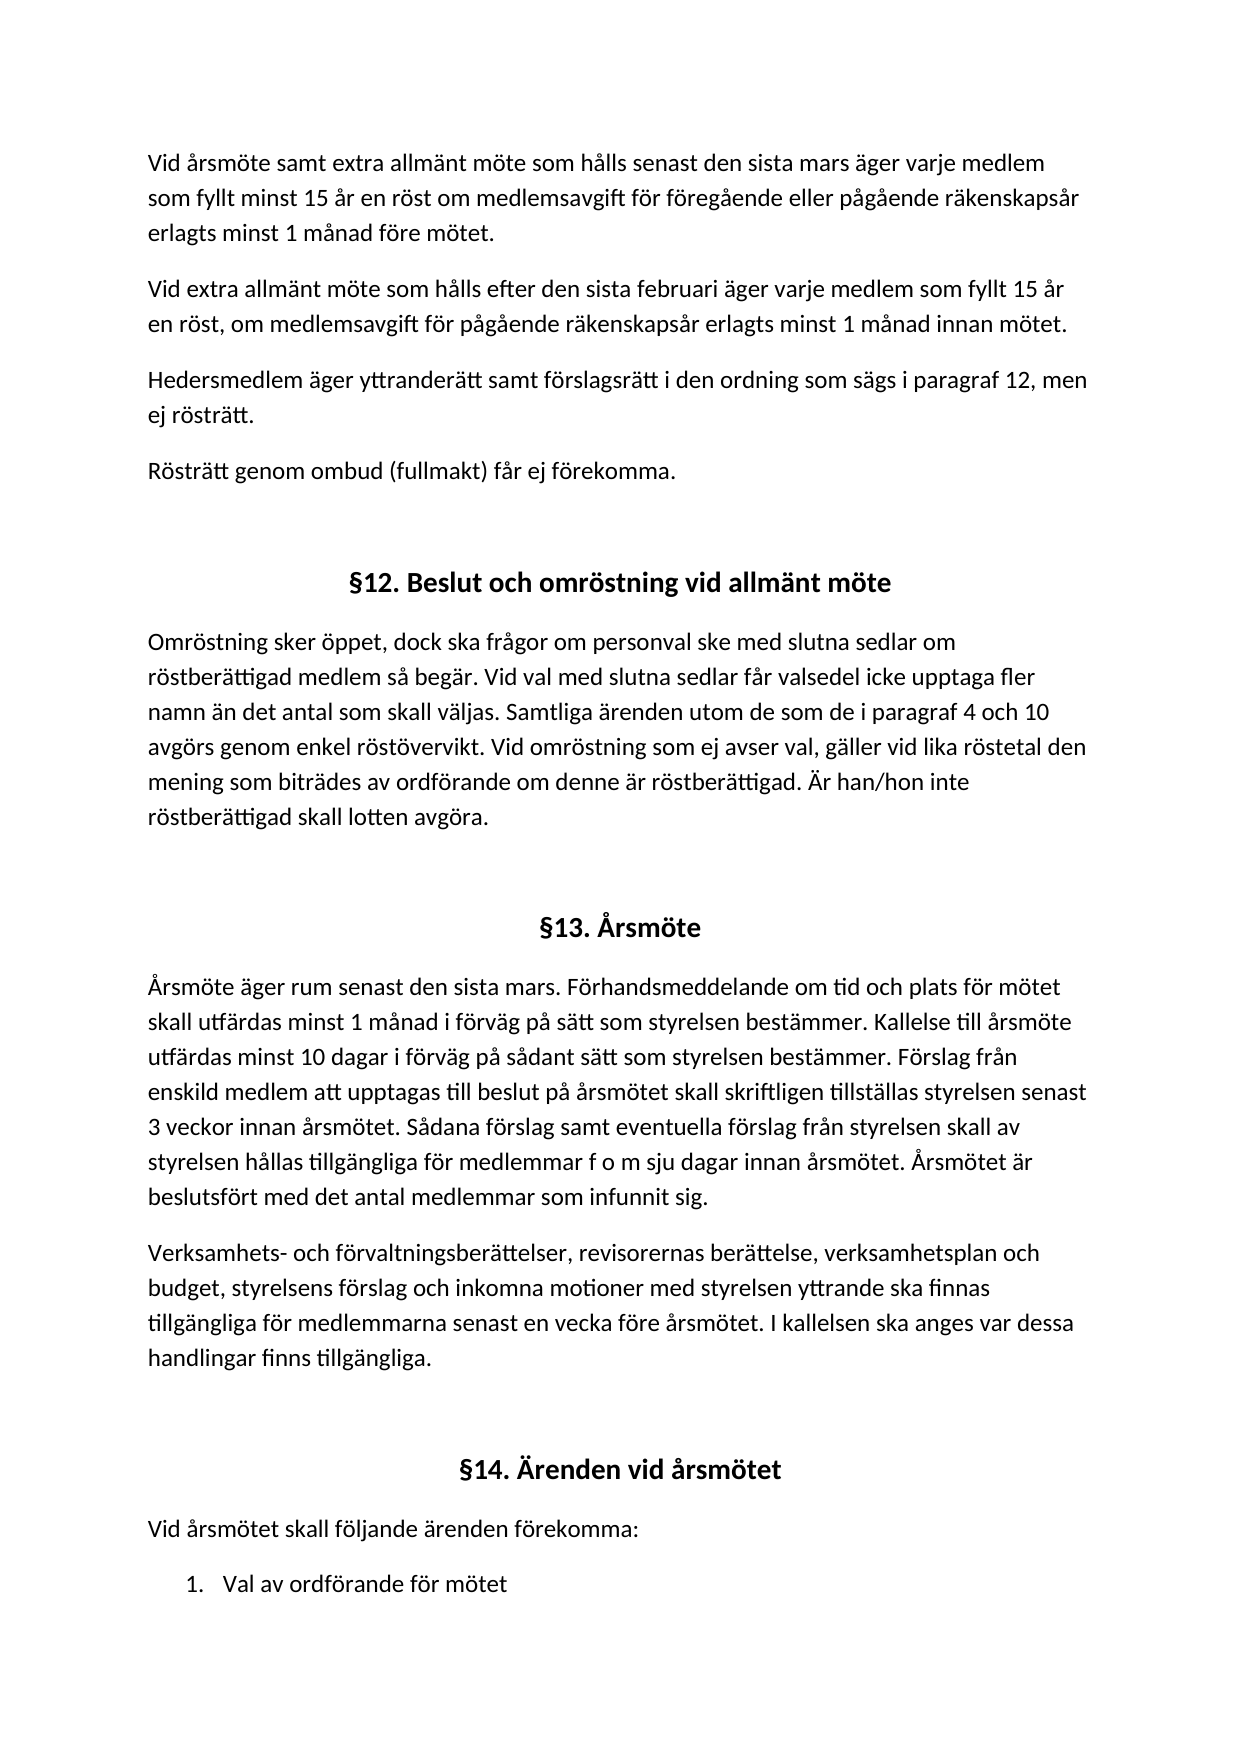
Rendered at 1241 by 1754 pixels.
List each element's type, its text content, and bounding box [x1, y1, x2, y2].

text Vid extra allmänt möte som hålls efter den sista februari äger varje medlem som fyllt 15 år en röst, om medlemsavgift för pågående räkenskapsår erlagts minst 1 månad innan mötet. [148, 273, 1093, 339]
text §13. Årsmöte [148, 909, 1093, 945]
text Omröstning sker öppet, dock ska frågor om personval ske med slutna sedlar om röstberättigad medlem så begär. Vid val med slutna sedlar får valsedel icke upptaga fler namn än det antal som skall väljas. Samtliga ärenden utom de som de i paragraf 4 och 10 avgörs genom enkel röstövervikt. Vid omröstning som ej avser val, gäller vid lika röstetal den mening som biträdes av ordförande om denne är röstberättigad. Är han/hon inte röstberättigad skall lotten avgöra. [148, 626, 1093, 831]
text §12. Beslut och omröstning vid allmänt möte [148, 564, 1093, 599]
text Vid årsmöte samt extra allmänt möte som hålls senast den sista mars äger varje medlem som fyllt minst 15 år en röst om medlemsavgift för föregående eller pågående räkenskapsår erlagts minst 1 månad före mötet. [148, 148, 1093, 248]
text Hedersmedlem äger yttranderätt samt förslagsrätt i den ordning som sägs i paragraf 12, men ej rösträtt. [148, 364, 1093, 430]
text Årsmöte äger rum senast den sista mars. Förhandsmeddelande om tid och plats för mötet skall utfärdas minst 1 månad i förväg på sätt som styrelsen bestämmer. Kallelse till årsmöte utfärdas minst 10 dagar i förväg på sådant sätt som styrelsen bestämmer. Förslag från enskild medlem att upptagas till beslut på årsmötet skall skriftligen tillställas styrelsen senast 3 veckor innan årsmötet. Sådana förslag samt eventuella förslag från styrelsen skall av styrelsen hållas tillgängliga för medlemmar f o m sju dagar innan årsmötet. Årsmötet är beslutsfört med det antal medlemmar som infunnit sig. [148, 971, 1093, 1212]
text Rösträtt genom ombud (fullmakt) får ej förekomma. [148, 455, 1093, 486]
text §14. Ärenden vid årsmötet [148, 1451, 1093, 1487]
text Verksamhets- och förvaltningsberättelser, revisorernas berättelse, verksamhetsplan och budget, styrelsens förslag och inkomna motioner med styrelsen yttrande ska finnas tillgängliga för medlemmarna senast en vecka före årsmötet. I kallelsen ska anges var dessa handlingar finns tillgängliga. [148, 1237, 1093, 1373]
text Vid årsmötet skall följande ärenden förekomma: [148, 1513, 1093, 1543]
list Val av ordförande för mötet [185, 1569, 1093, 1599]
